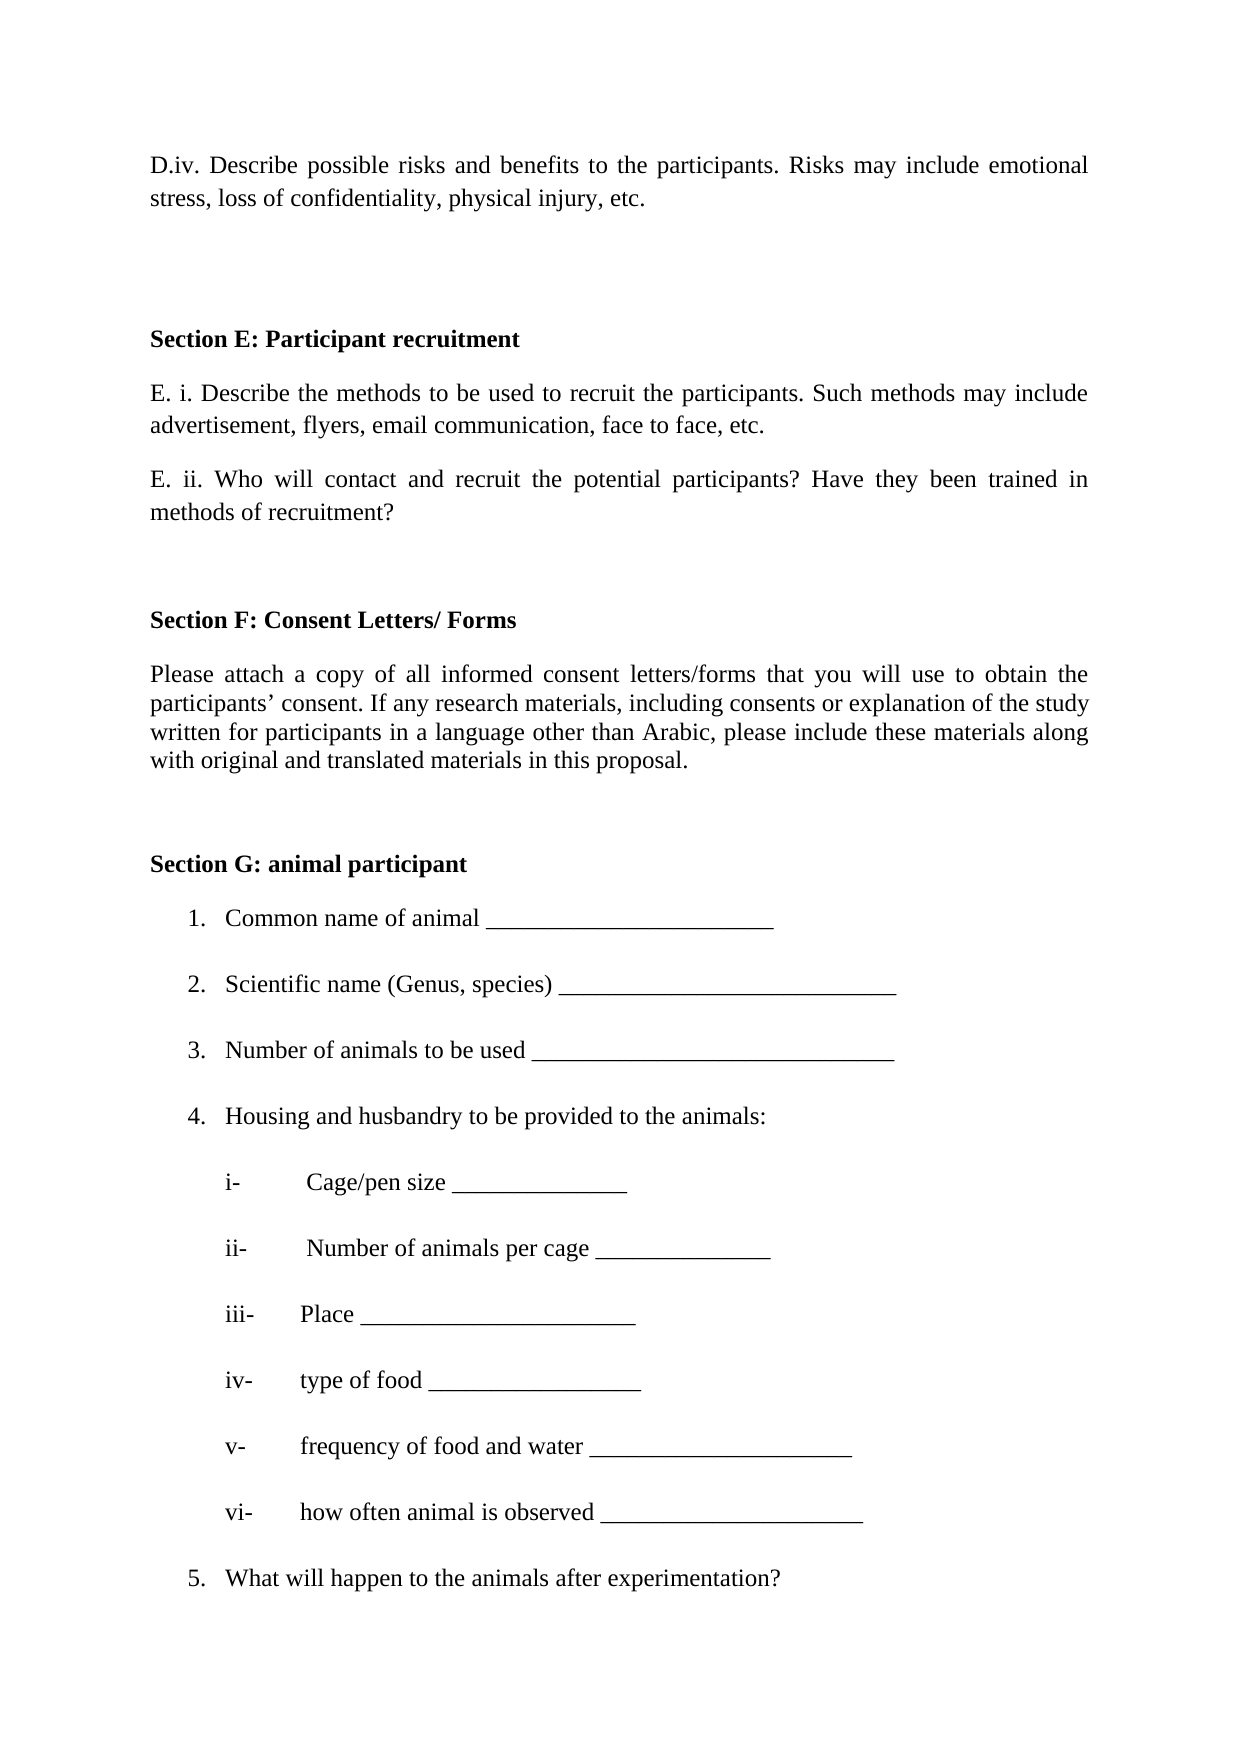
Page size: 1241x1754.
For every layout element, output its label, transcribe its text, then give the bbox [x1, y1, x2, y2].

text E. i. Describe the methods to be used to recruit the participants. Such methods may include advertisement, flyers, email communication, face to face, etc. [150, 378, 1090, 439]
text Section F: Consent Letters/ Forms [150, 605, 1090, 634]
list Common name of animal _______________________ [187, 903, 1090, 931]
text E. ii. Who will contact and recruit the potential participants? Have they been trained in methods of recruitment? [150, 464, 1090, 526]
text Section G: animal participant [150, 849, 1090, 877]
list Place ______________________ [225, 1299, 1090, 1328]
list What will happen to the animals after experimentation? [187, 1563, 1090, 1592]
text D.iv. Describe possible risks and benefits to the participants. Risks may include emotional stress, loss of confidentiality, physical injury, etc. [150, 150, 1090, 212]
list how often animal is observed _____________________ [225, 1497, 1090, 1526]
text Section E: Participant recruitment [150, 324, 1090, 352]
list Number of animals to be used _____________________________ [187, 1035, 1090, 1063]
list Housing and husbandry to be provided to the animals: [187, 1101, 1090, 1129]
list Number of animals per cage ______________ [225, 1233, 1090, 1262]
list frequency of food and water _____________________ [225, 1431, 1090, 1460]
list Scientific name (Genus, species) ___________________________ [187, 969, 1090, 997]
list type of food _________________ [225, 1365, 1090, 1394]
text Please attach a copy of all informed consent letters/forms that you will use to obtain the participants’ consent. If any research materials, including consents or explanation of the study written for participants in a language other than Arabic, please include these materials along with original and translated materials in this proposal. [150, 659, 1090, 774]
list Cage/pen size ______________ [225, 1167, 1090, 1196]
